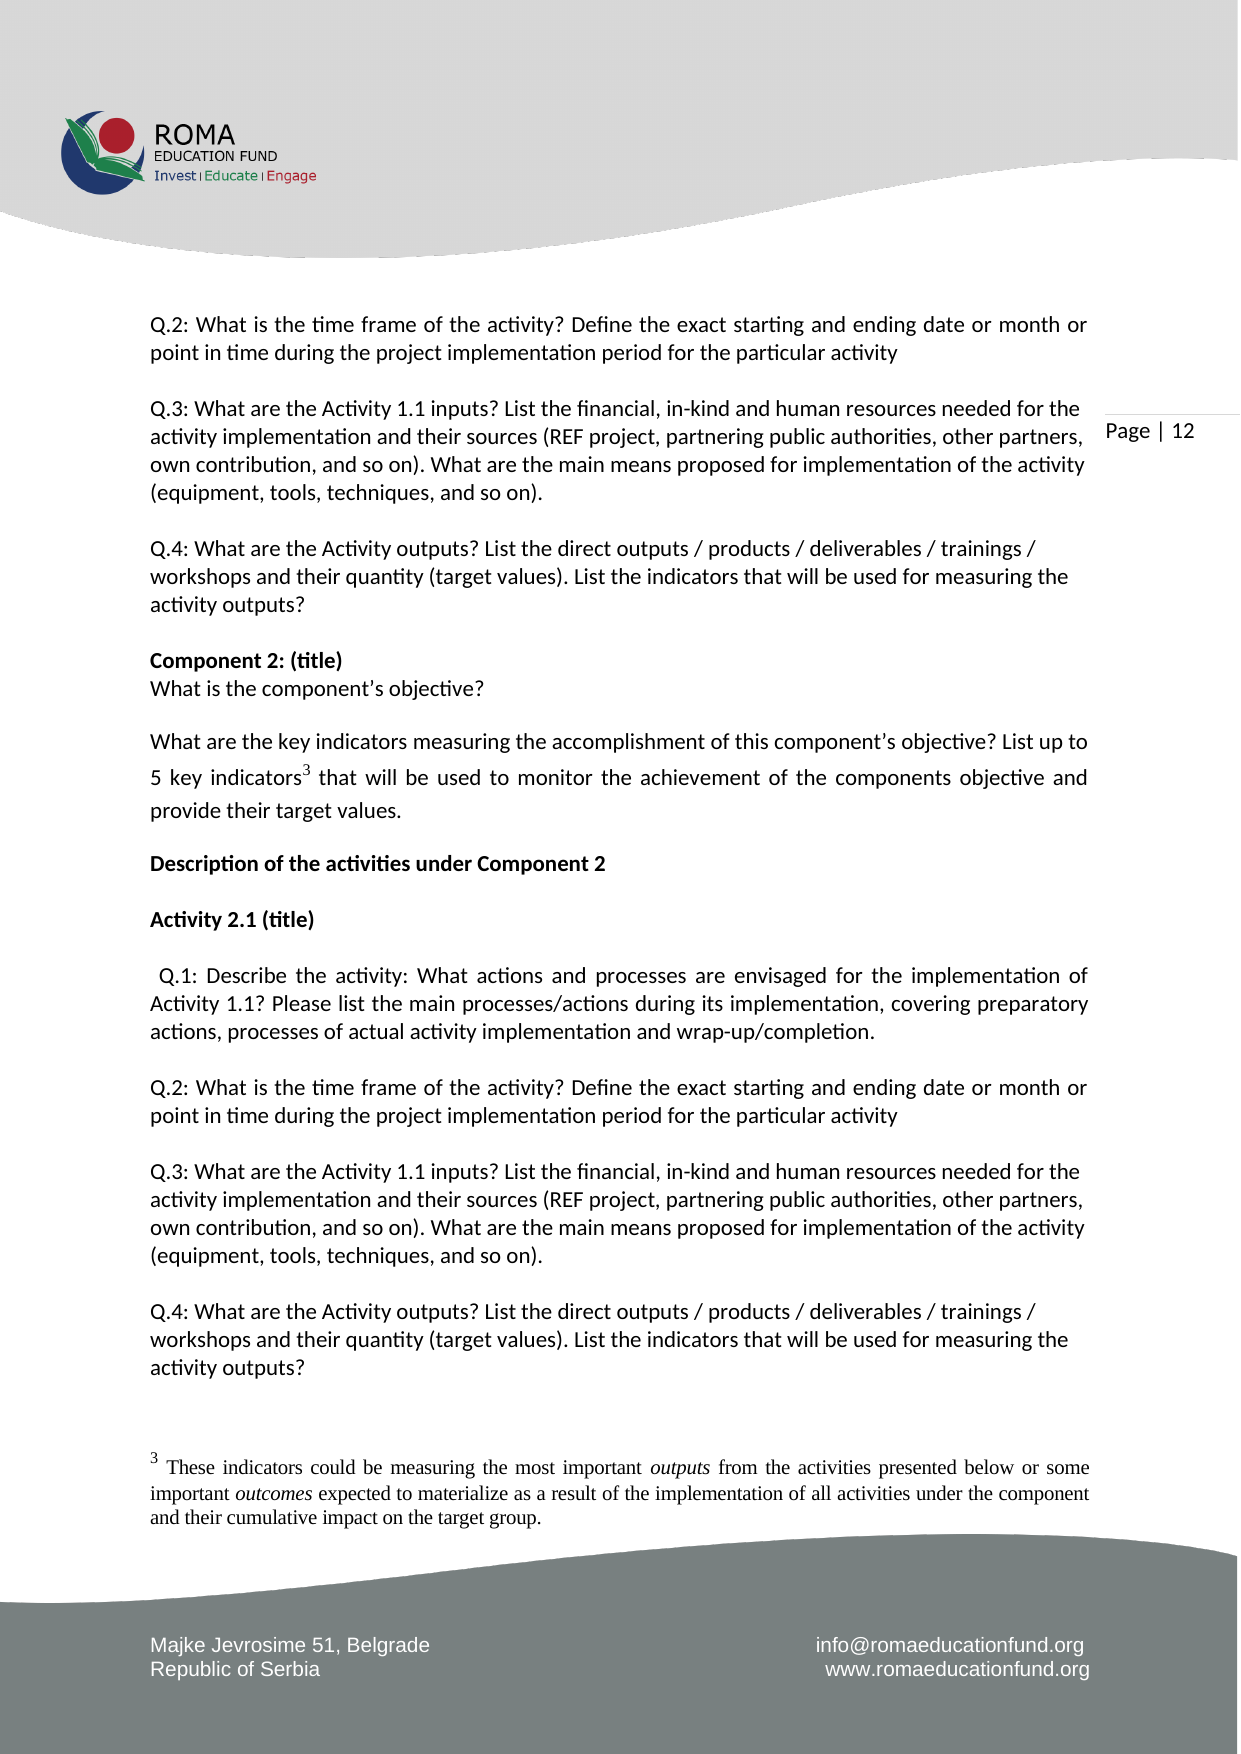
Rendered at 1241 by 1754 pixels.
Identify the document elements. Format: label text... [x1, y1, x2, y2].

text Q.4: What are the Activity outputs? List the direct outputs / products / deliverables / trainings / workshops and their quantity (target values). List the indicators that will be used for measuring the activity outputs? [150, 534, 1090, 618]
text What are the key indicators measuring the accomplishment of this component’s objective? List up to 5 key indicators that will be used to monitor the achievement of the components objective and provide their target values. [150, 727, 1090, 824]
text Q.1: Describe the activity: What actions and processes are envisaged for the implementation of Activity 1.1? Please list the main processes/actions during its implementation, covering preparatory actions, processes of actual activity implementation and wrap-up/completion. [150, 961, 1090, 1045]
text Q.4: What are the Activity outputs? List the direct outputs / products / deliverables / trainings / workshops and their quantity (target values). List the indicators that will be used for measuring the activity outputs? [150, 1297, 1090, 1381]
text Q.3: What are the Activity 1.1 inputs? List the financial, in-kind and human resources needed for the activity implementation and their sources (REF project, partnering public authorities, other partners, own contribution, and so on). What are the main means proposed for implementation of the activity (equipment, tools, techniques, and so on). [150, 394, 1090, 506]
text Q.2: What is the time frame of the activity? Define the exact starting and ending date or month or point in time during the project implementation period for the particular activity [150, 1073, 1090, 1129]
picture [0, 1534, 1238, 1754]
text Component 2: (title) [150, 646, 1090, 674]
list Activity 2.1 (title) [150, 905, 1090, 933]
text Q.3: What are the Activity 1.1 inputs? List the financial, in-kind and human resources needed for the activity implementation and their sources (REF project, partnering public authorities, other partners, own contribution, and so on). What are the main means proposed for implementation of the activity (equipment, tools, techniques, and so on). [150, 1157, 1090, 1269]
text What is the component’s objective? [150, 674, 1090, 702]
text Description of the activities under Component 2 [150, 849, 1090, 877]
picture [0, 0, 1238, 258]
text Q.2: What is the time frame of the activity? Define the exact starting and ending date or month or point in time during the project implementation period for the particular activity [150, 310, 1090, 366]
